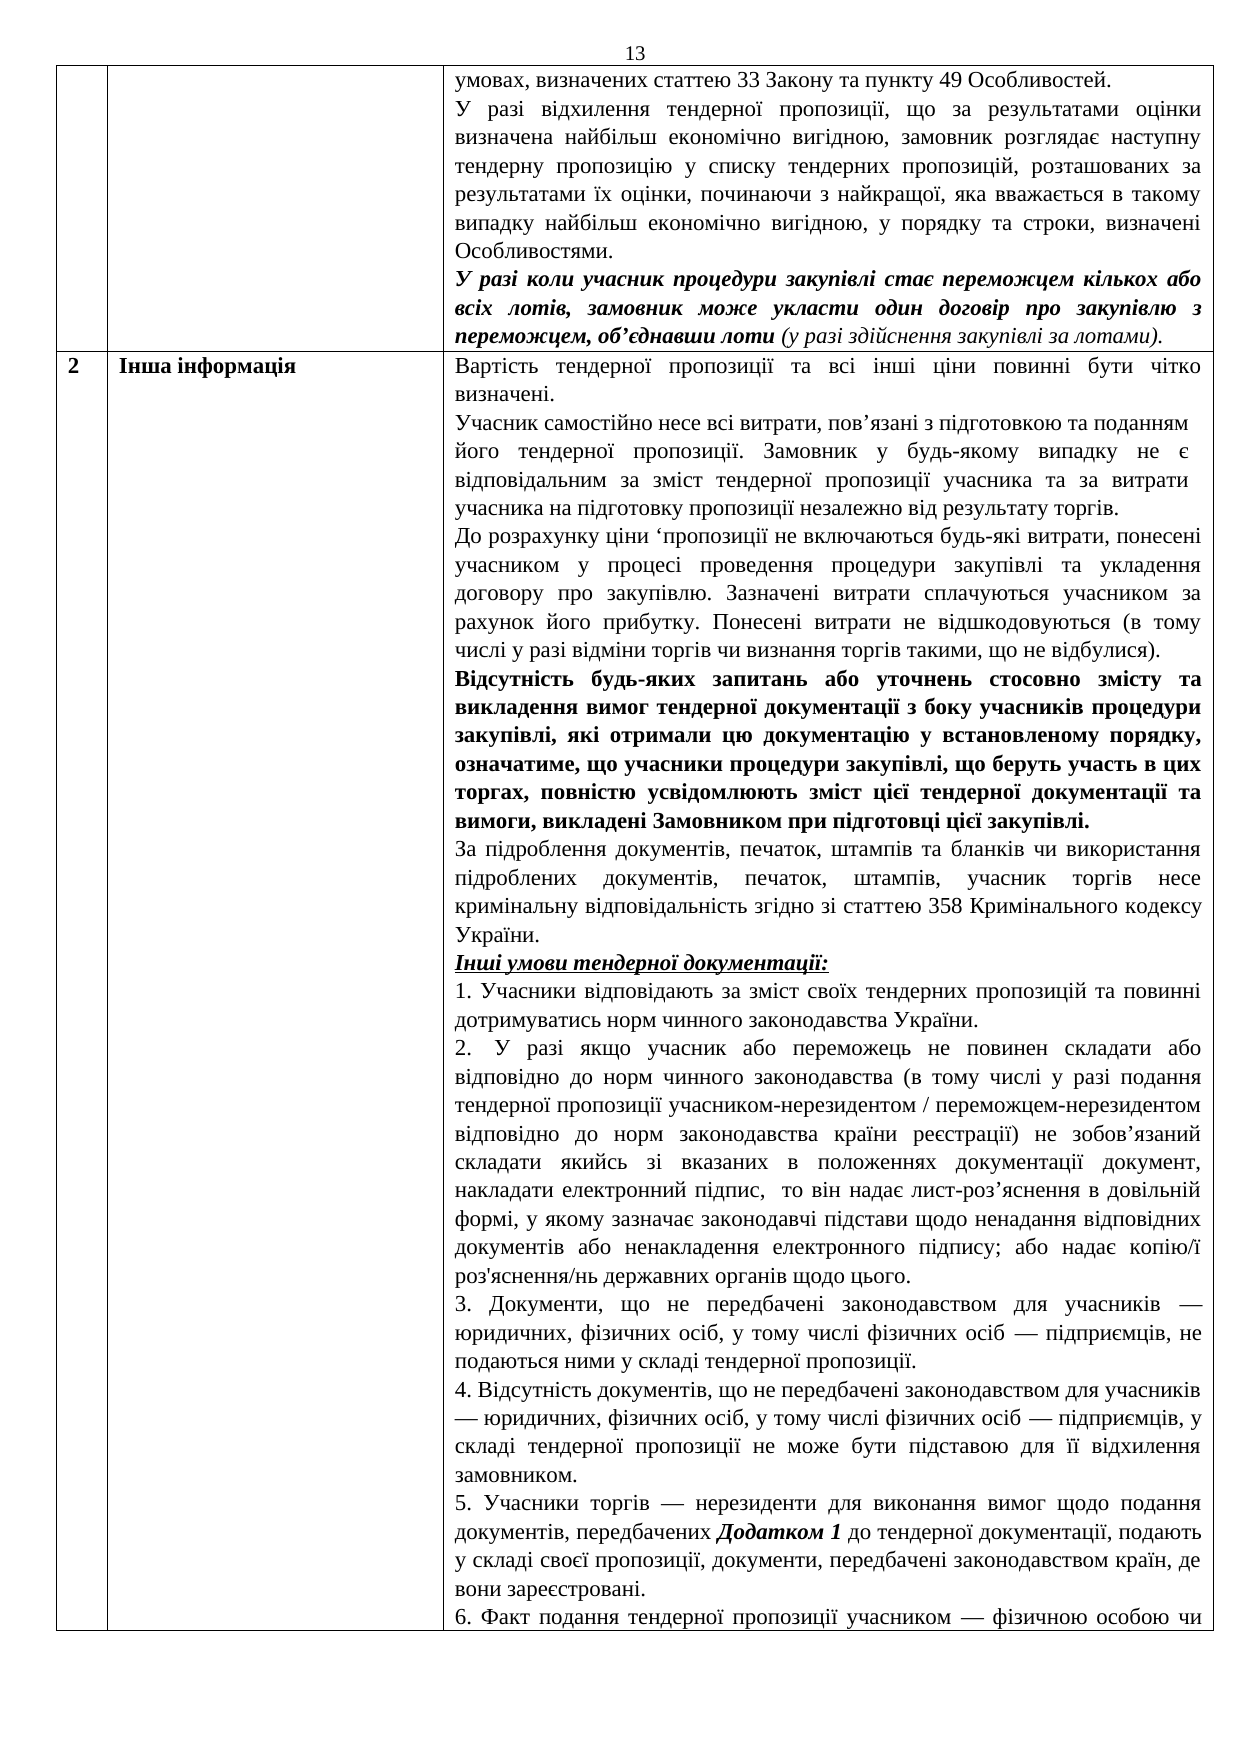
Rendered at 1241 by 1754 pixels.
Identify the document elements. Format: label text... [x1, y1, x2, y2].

table_cell 2 [57, 352, 107, 1629]
table_cell Інша інформація [108, 352, 443, 1629]
table_cell 1 [57, 66, 107, 351]
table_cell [444, 352, 1213, 1629]
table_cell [108, 66, 443, 351]
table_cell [444, 66, 1213, 351]
